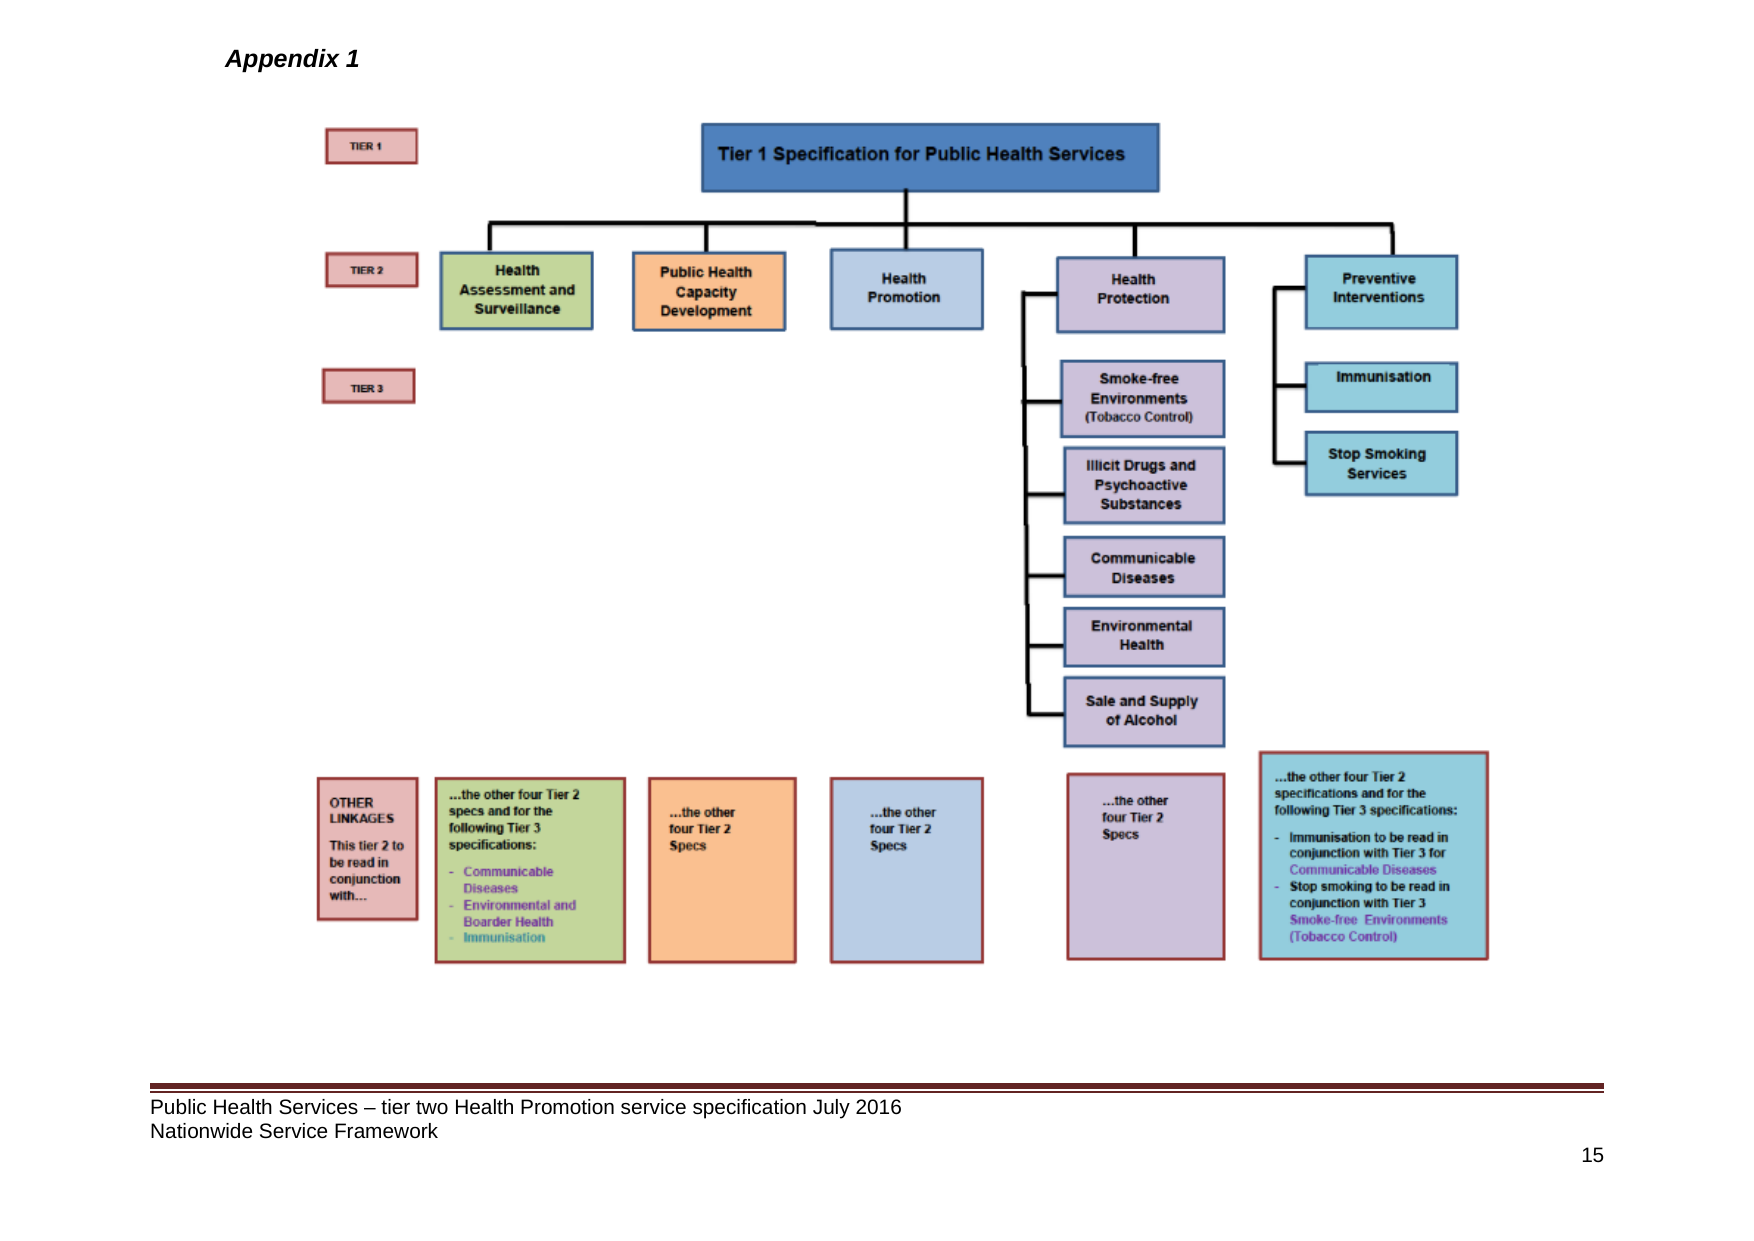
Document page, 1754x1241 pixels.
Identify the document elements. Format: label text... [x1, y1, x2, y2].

list Appendix 1 [225, 44, 1604, 73]
